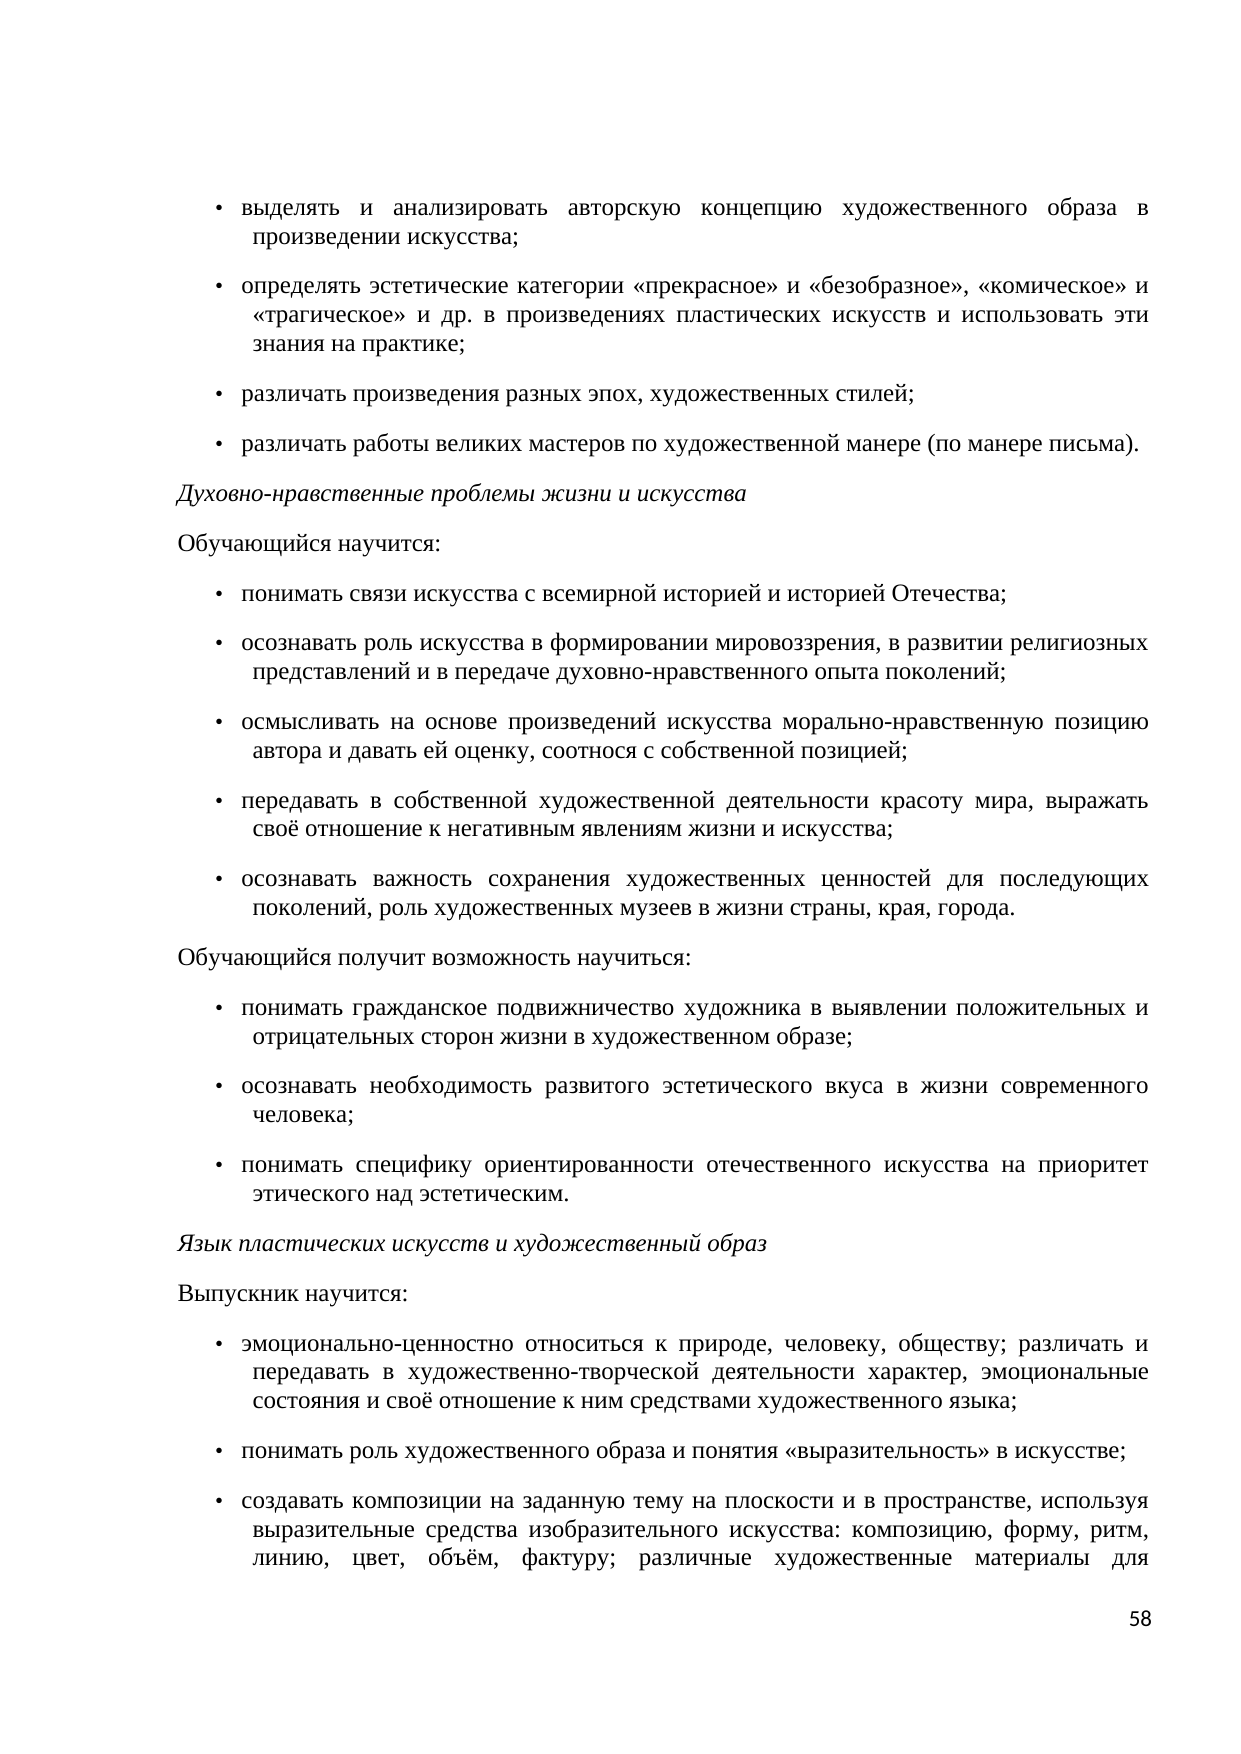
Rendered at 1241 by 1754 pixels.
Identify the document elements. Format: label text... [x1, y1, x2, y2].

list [215, 1485, 1149, 1571]
list различать произведения разных эпох, художественных стилей; [215, 378, 1149, 407]
list определять эстетические категории «прекрасное» и «безобразное», «комическое» и «трагическое» и др. в произведениях пластических искусств и использовать эти знания на практике; [215, 271, 1149, 357]
list эмоционально-ценностно относиться к природе, человеку, обществу; различать и передавать в художественно-творческой деятельности характер, эмоциональные состояния и своё отношение к ним средствами художественного языка; [215, 1328, 1149, 1414]
text Обучающийся научится: [177, 528, 1149, 556]
list осмысливать на основе произведений искусства морально-нравственную позицию автора и давать ей оценку, соотнося с собственной позицией; [215, 706, 1149, 764]
list выделять и анализировать авторскую концепцию художественного образа в произведении искусства; [215, 192, 1149, 249]
text Духовно-нравственные проблемы жизни и искусства [177, 478, 1149, 507]
list осознавать необходимость развитого эстетического вкуса в жизни современного человека; [215, 1071, 1149, 1128]
list осознавать важность сохранения художественных ценностей для последующих поколений, роль художественных музеев в жизни страны, края, города. [215, 863, 1149, 921]
list осознавать роль искусства в формировании мировоззрения, в развитии религиозных представлений и в передаче духовно-нравственного опыта поколений; [215, 627, 1149, 685]
list понимать связи искусства с всемирной историей и историей Отечества; [215, 578, 1149, 606]
text Обучающийся получит возможность научиться: [177, 942, 1149, 971]
list различать работы великих мастеров по художественной манере (по манере письма). [215, 428, 1149, 457]
list понимать гражданское подвижничество художника в выявлении положительных и отрицательных сторон жизни в художественном образе; [215, 992, 1149, 1049]
list передавать в собственной художественной деятельности красоту мира, выражать своё отношение к негативным явлениям жизни и искусства; [215, 785, 1149, 842]
text Язык пластических искусств и художественный образ [177, 1228, 1149, 1257]
list понимать специфику ориентированности отечественного искусства на приоритет этического над эстетическим. [215, 1149, 1149, 1207]
text Выпускник научится: [177, 1278, 1149, 1307]
list понимать роль художественного образа и понятия «выразительность» в искусстве; [215, 1435, 1149, 1464]
